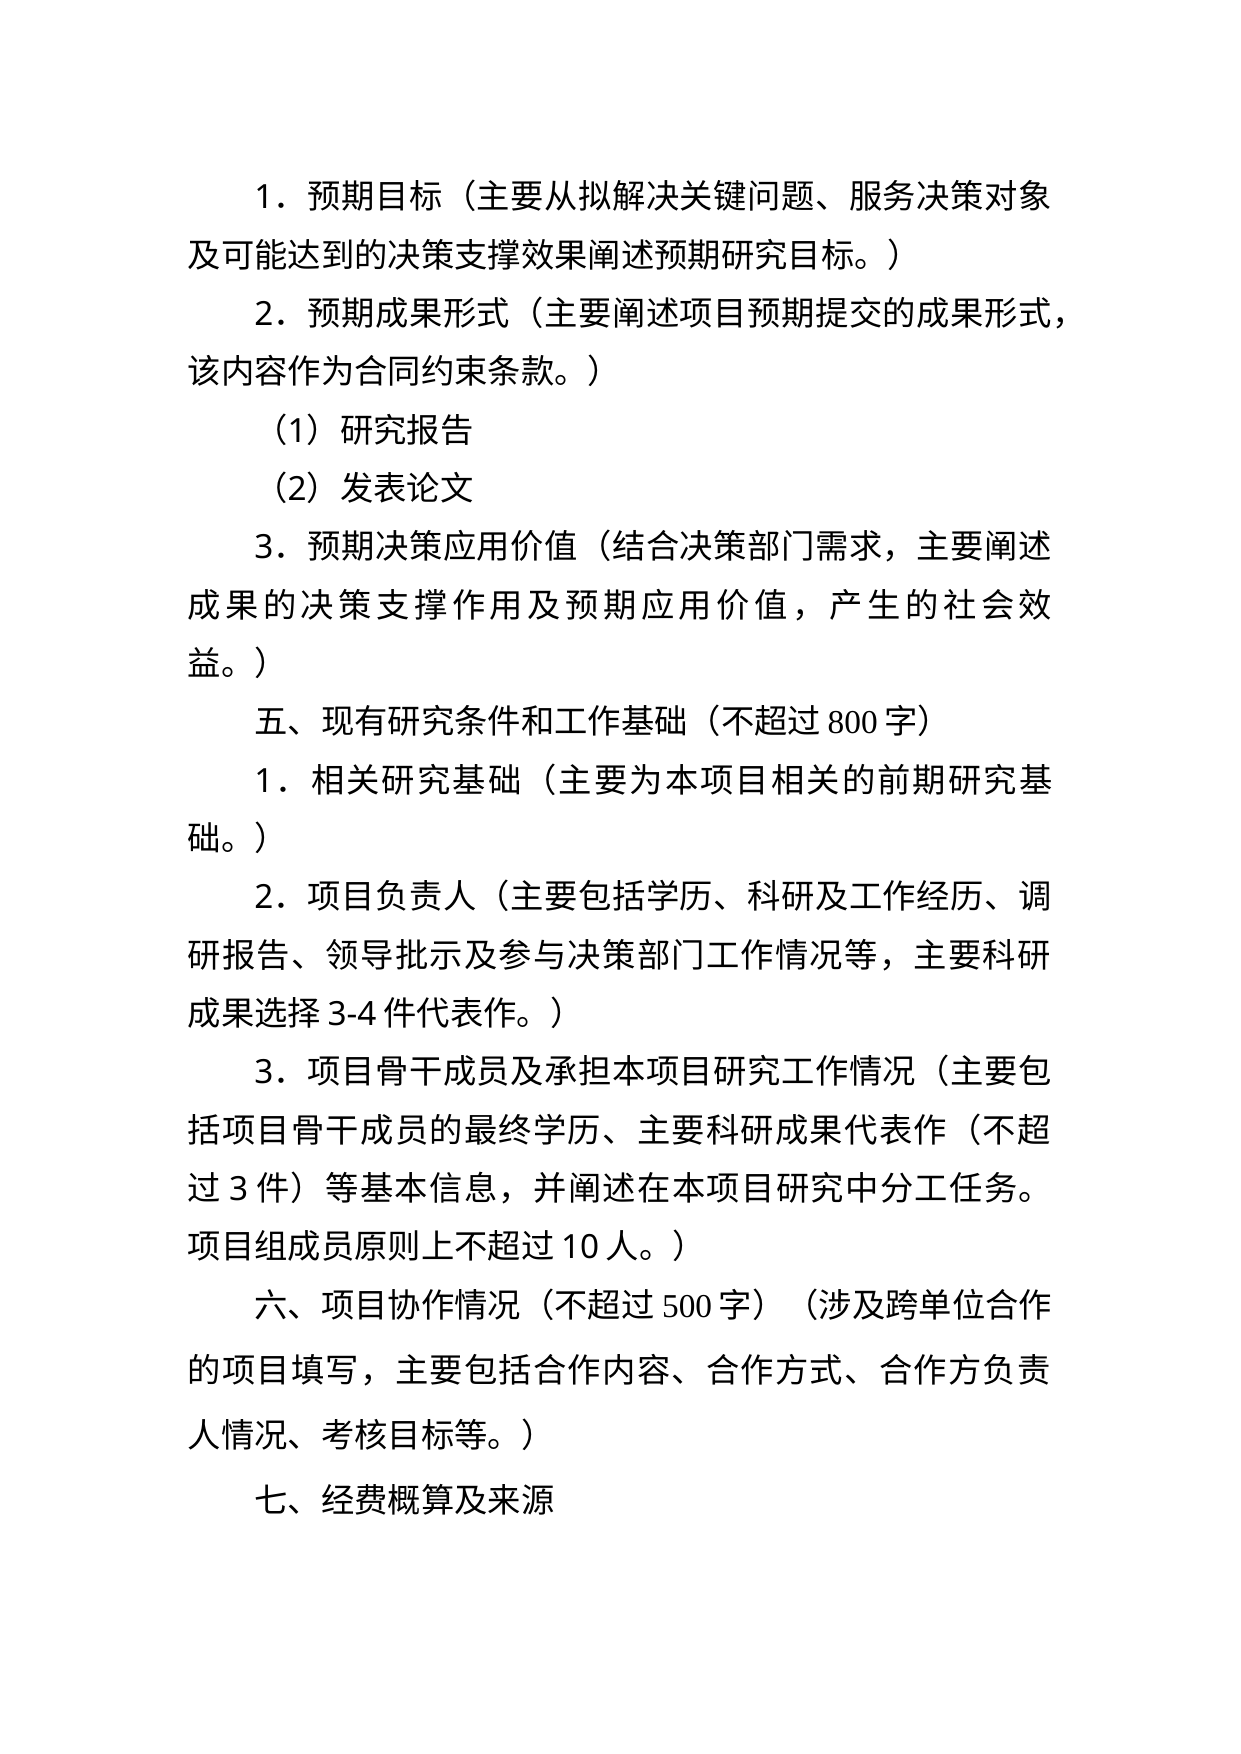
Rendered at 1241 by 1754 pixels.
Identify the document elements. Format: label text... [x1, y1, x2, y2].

text （1）研究报告 [187, 395, 1053, 454]
text 六、项目协作情况（不超过500字）（涉及跨单位合作的项目填写，主要包括合作内容、合作方式、合作方负责人情况、考核目标等。） [187, 1270, 1053, 1465]
text 五、现有研究条件和工作基础（不超过800字） [187, 687, 1053, 745]
text （2）发表论文 [187, 454, 1053, 512]
text 3．项目骨干成员及承担本项目研究工作情况（主要包括项目骨干成员的最终学历、主要科研成果代表作（不超过3件）等基本信息，并阐述在本项目研究中分工任务。项目组成员原则上不超过10人。） [187, 1037, 1053, 1270]
text 1．相关研究基础（主要为本项目相关的前期研究基础。） [187, 745, 1053, 862]
text 七、经费概算及来源 [187, 1465, 1053, 1530]
text 2．预期成果形式（主要阐述项目预期提交的成果形式，该内容作为合同约束条款。） [187, 279, 1053, 395]
text 1．预期目标（主要从拟解决关键问题、服务决策对象及可能达到的决策支撑效果阐述预期研究目标。） [187, 162, 1053, 279]
text 2．项目负责人（主要包括学历、科研及工作经历、调研报告、领导批示及参与决策部门工作情况等，主要科研成果选择3-4件代表作。） [187, 862, 1053, 1037]
text 3．预期决策应用价值（结合决策部门需求，主要阐述成果的决策支撑作用及预期应用价值，产生的社会效益。） [187, 512, 1053, 687]
